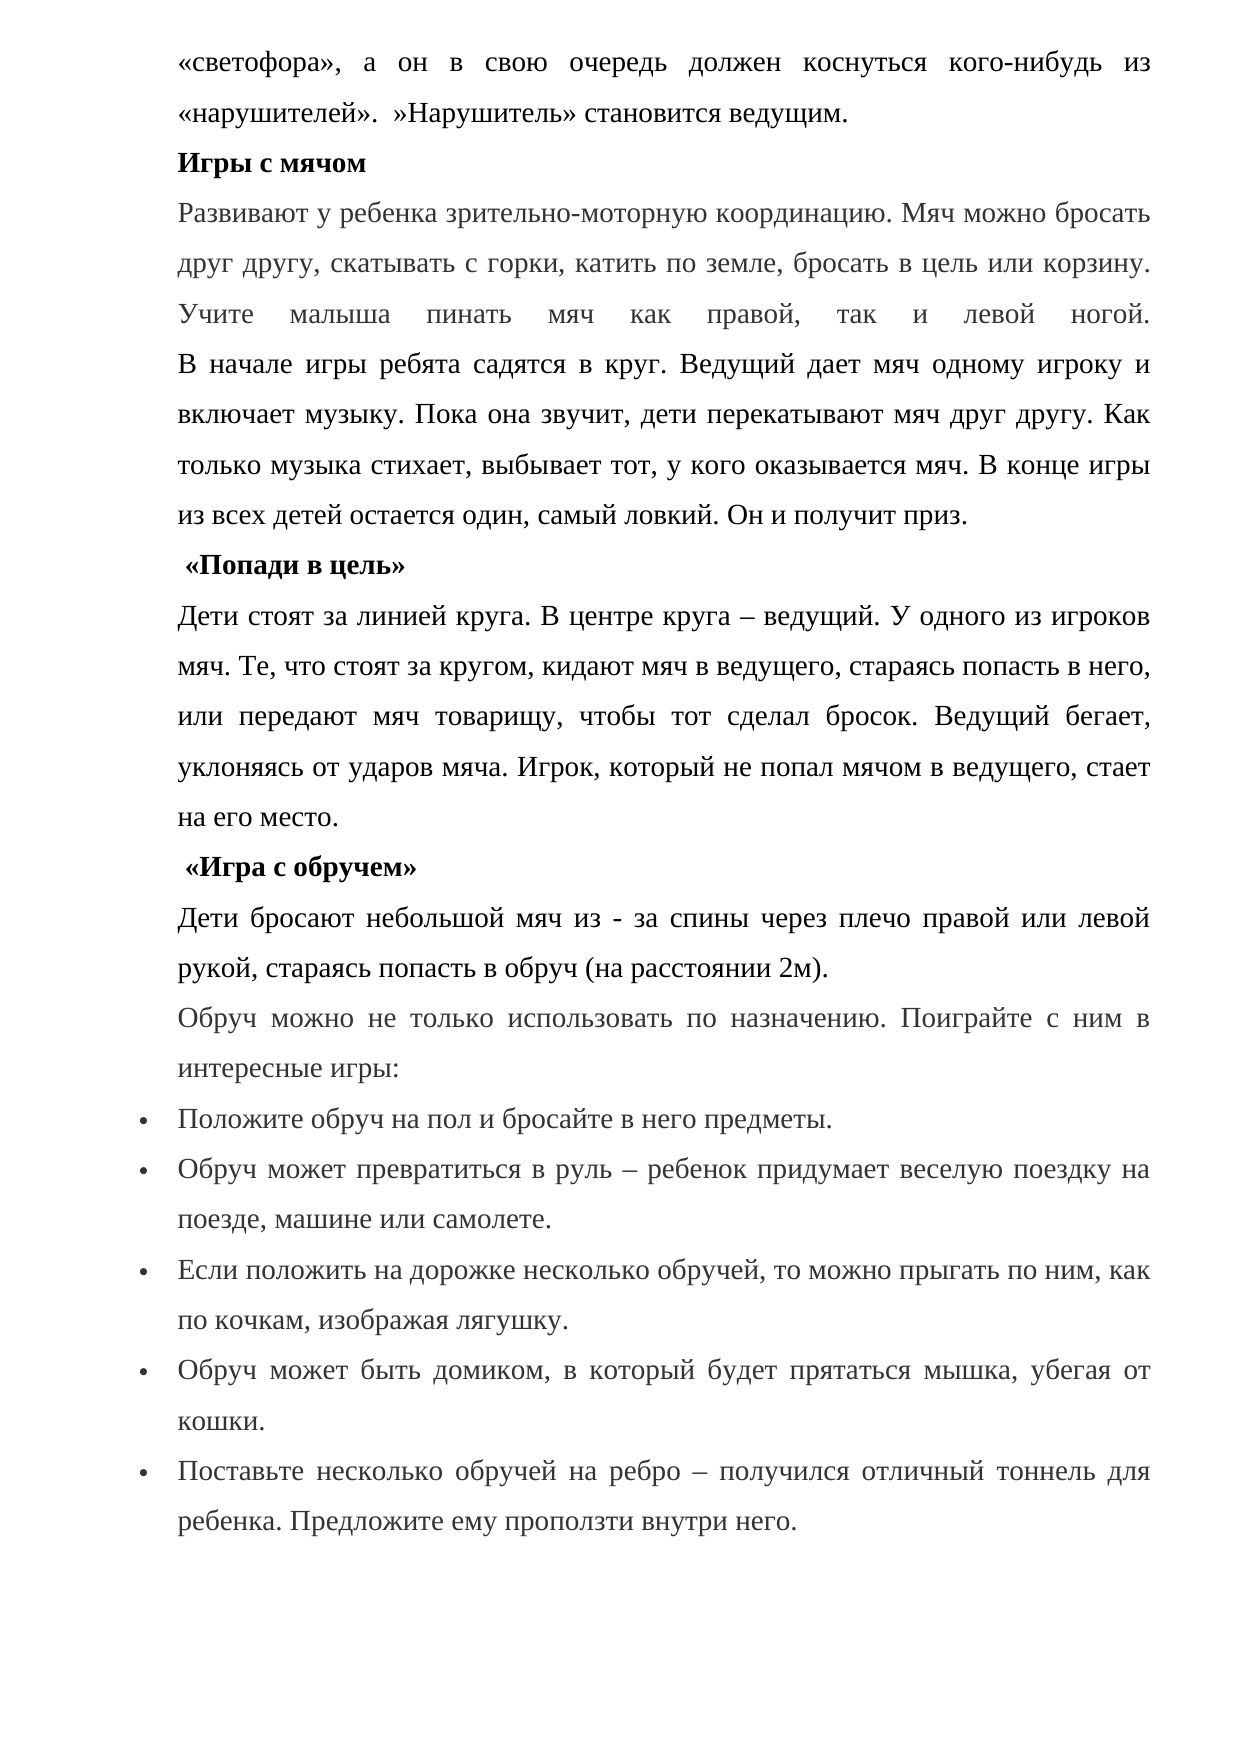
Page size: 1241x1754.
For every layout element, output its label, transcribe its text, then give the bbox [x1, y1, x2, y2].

text Развивают у ребенка зрительно-моторную координацию. Мяч можно бросать друг другу, скатывать с горки, катить по земле, бросать в цель или корзину. Учите малыша пинать мяч как правой, так и левой ногой. В начале игры ребята садятся в круг. Ведущий дает мяч одному игроку и включает музыку. Пока она звучит, дети перекатывают мяч друг другу. Как только музыка стихает, выбывает тот, у кого оказывается мяч. В конце игры из всех детей остается один, самый ловкий. Он и получит приз. [177, 195, 1152, 531]
text Дети стоят за линией круга. В центре круга – ведущий. У одного из игроков мяч. Те, что стоят за кругом, кидают мяч в ведущего, стараясь попасть в него, или передают мяч товарищу, чтобы тот сделал бросок. Ведущий бегает, уклоняясь от ударов мяча. Игрок, который не попал мячом в ведущего, стает на его место. [177, 598, 1152, 833]
list Если положить на дорожке несколько обручей, то можно прыгать по ним, как по кочкам, изображая лягушку. [140, 1252, 1152, 1336]
list Обруч может превратиться в руль – ребенок придумает веселую поездку на поезде, машине или самолете. [140, 1151, 1152, 1235]
text «Попади в цель» [177, 547, 1152, 581]
text «Игра с обручем» [177, 849, 1152, 883]
list Обруч может быть домиком, в который будет прятаться мышка, убегая от кошки. [140, 1352, 1152, 1436]
text Дети бросают небольшой мяч из - за спины через плечо правой или левой рукой, стараясь попасть в обруч (на расстоянии 2м). [177, 900, 1152, 983]
text Игры с мячом [177, 145, 1152, 178]
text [177, 44, 1152, 128]
list Поставьте несколько обручей на ребро – получился отличный тоннель для ребенка. Предложите ему проползти внутри него. [140, 1453, 1152, 1537]
text Обруч можно не только использовать по назначению. Поиграйте с ним в интересные игры: [177, 1000, 1152, 1084]
list Положите обруч на пол и бросайте в него предметы. [140, 1101, 1152, 1134]
